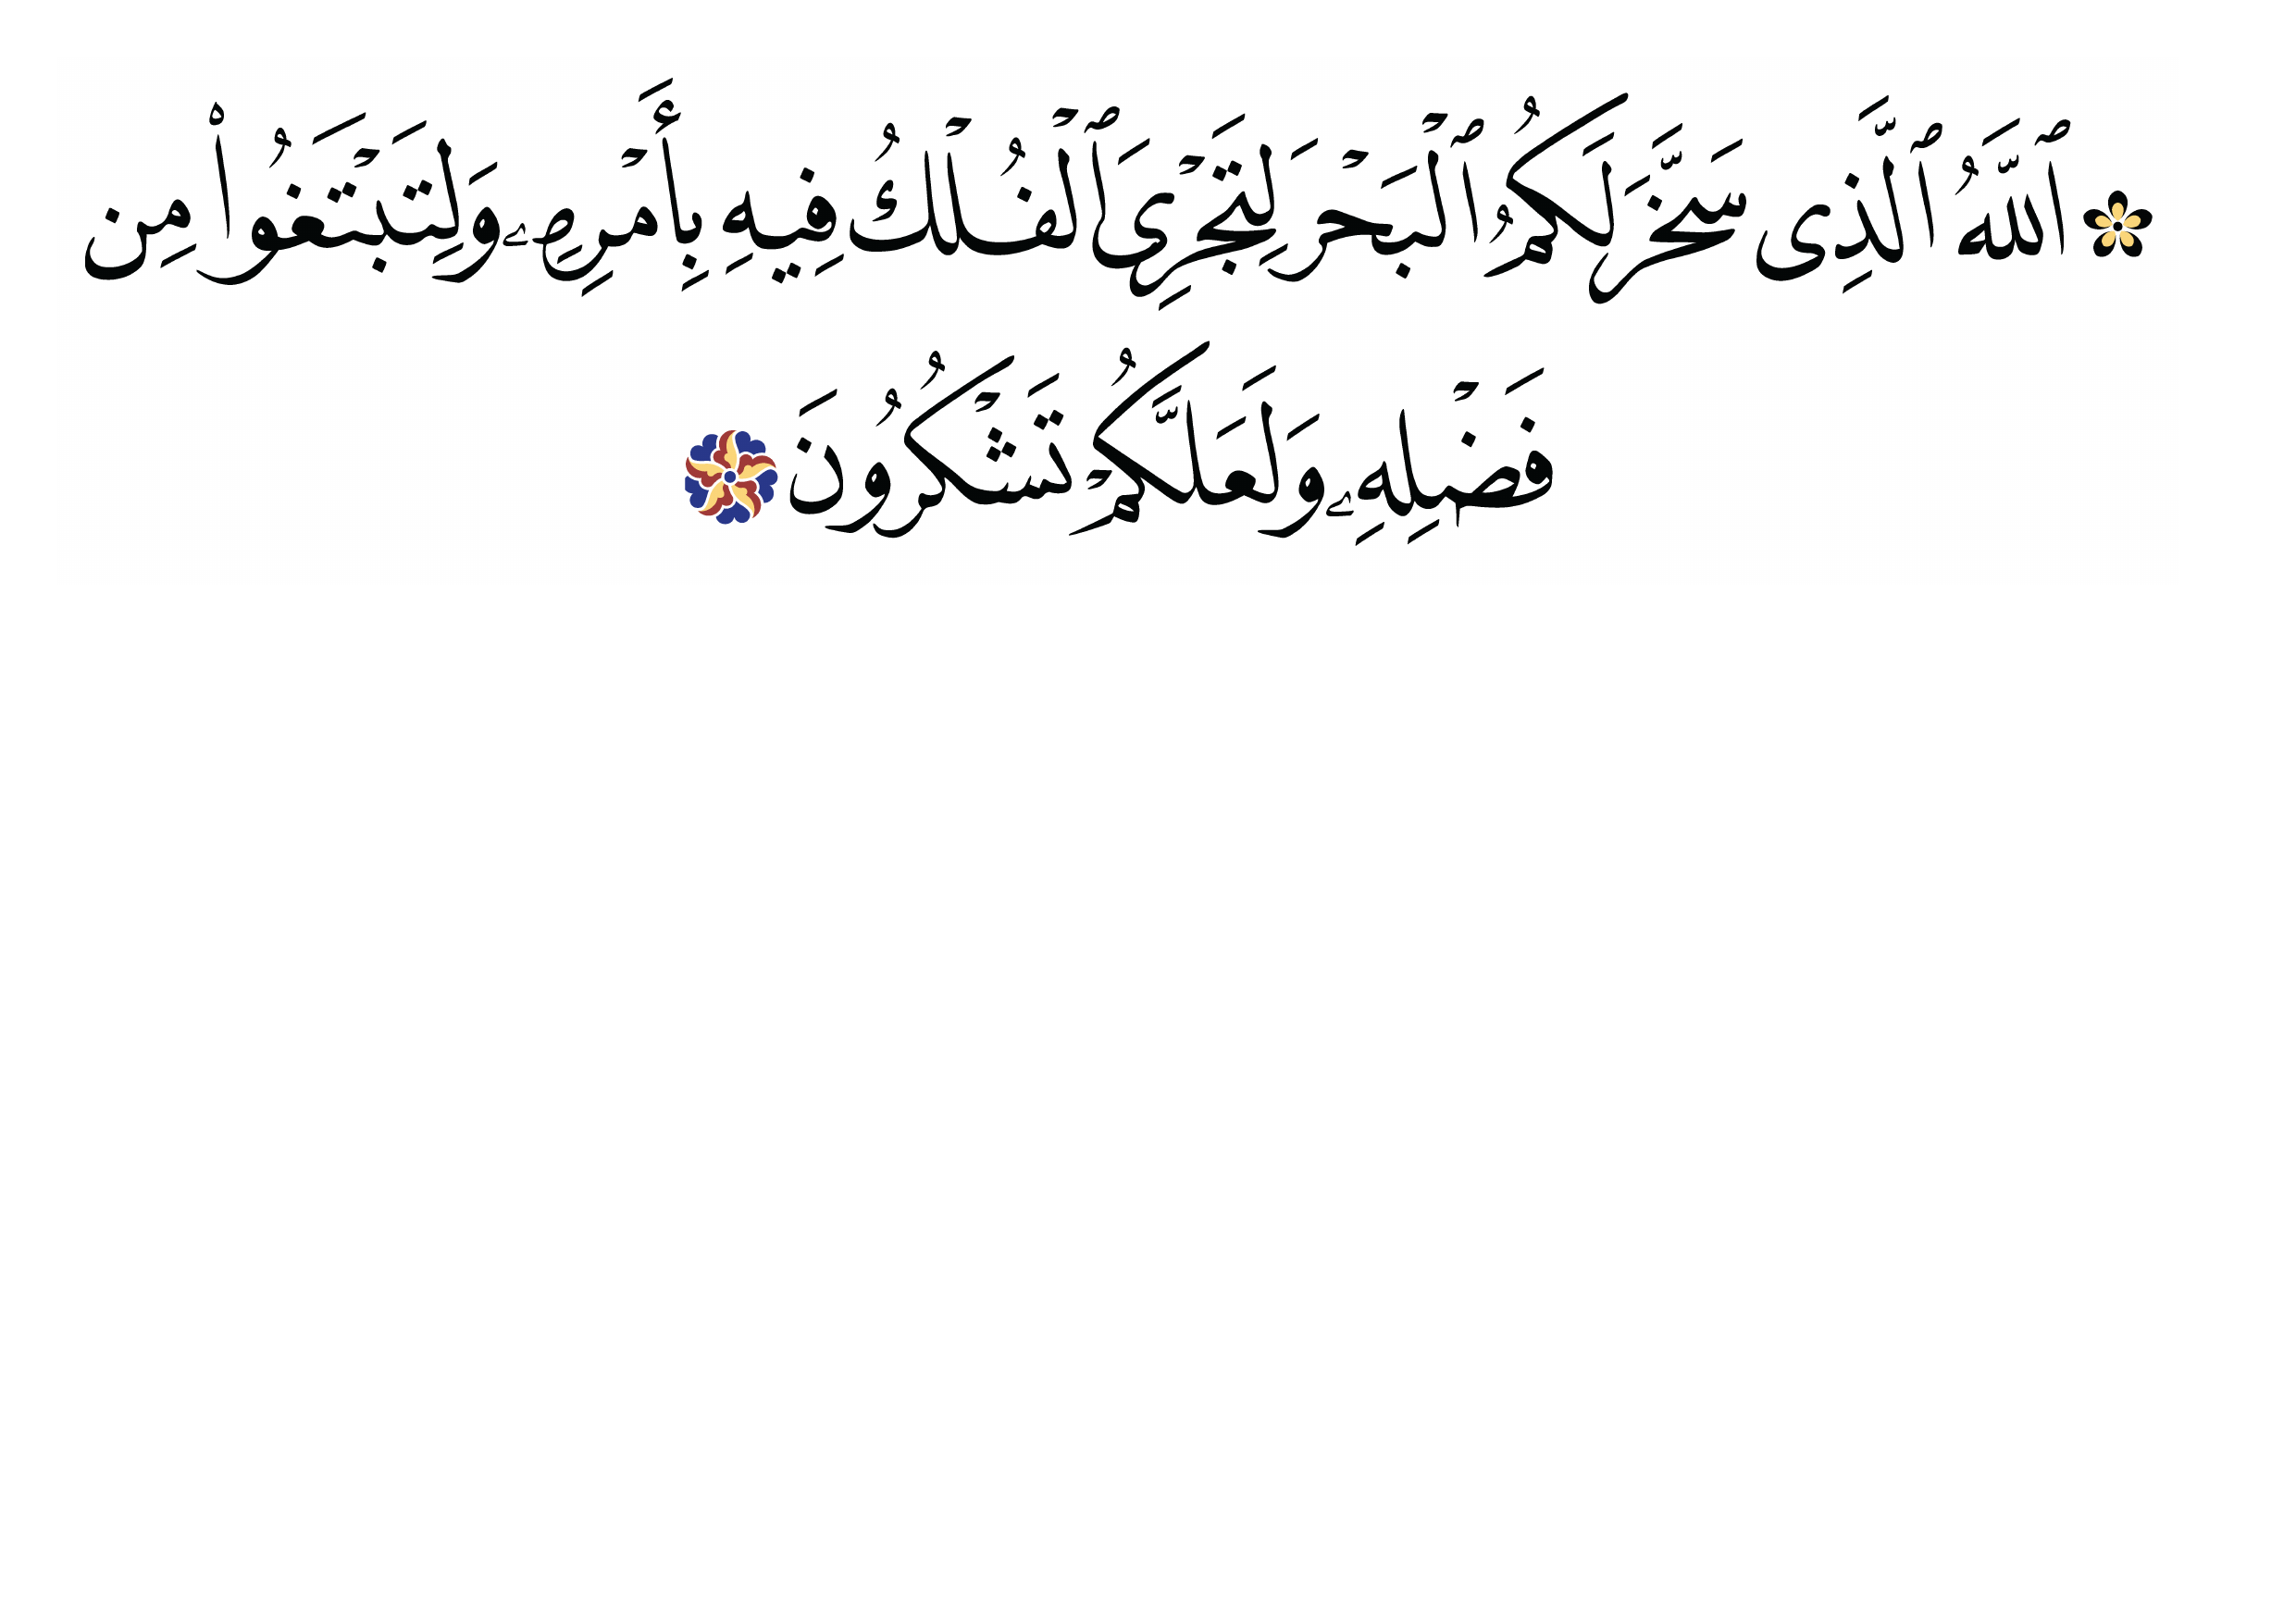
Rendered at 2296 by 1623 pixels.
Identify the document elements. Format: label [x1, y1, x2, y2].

picture [57, 57, 2179, 585]
